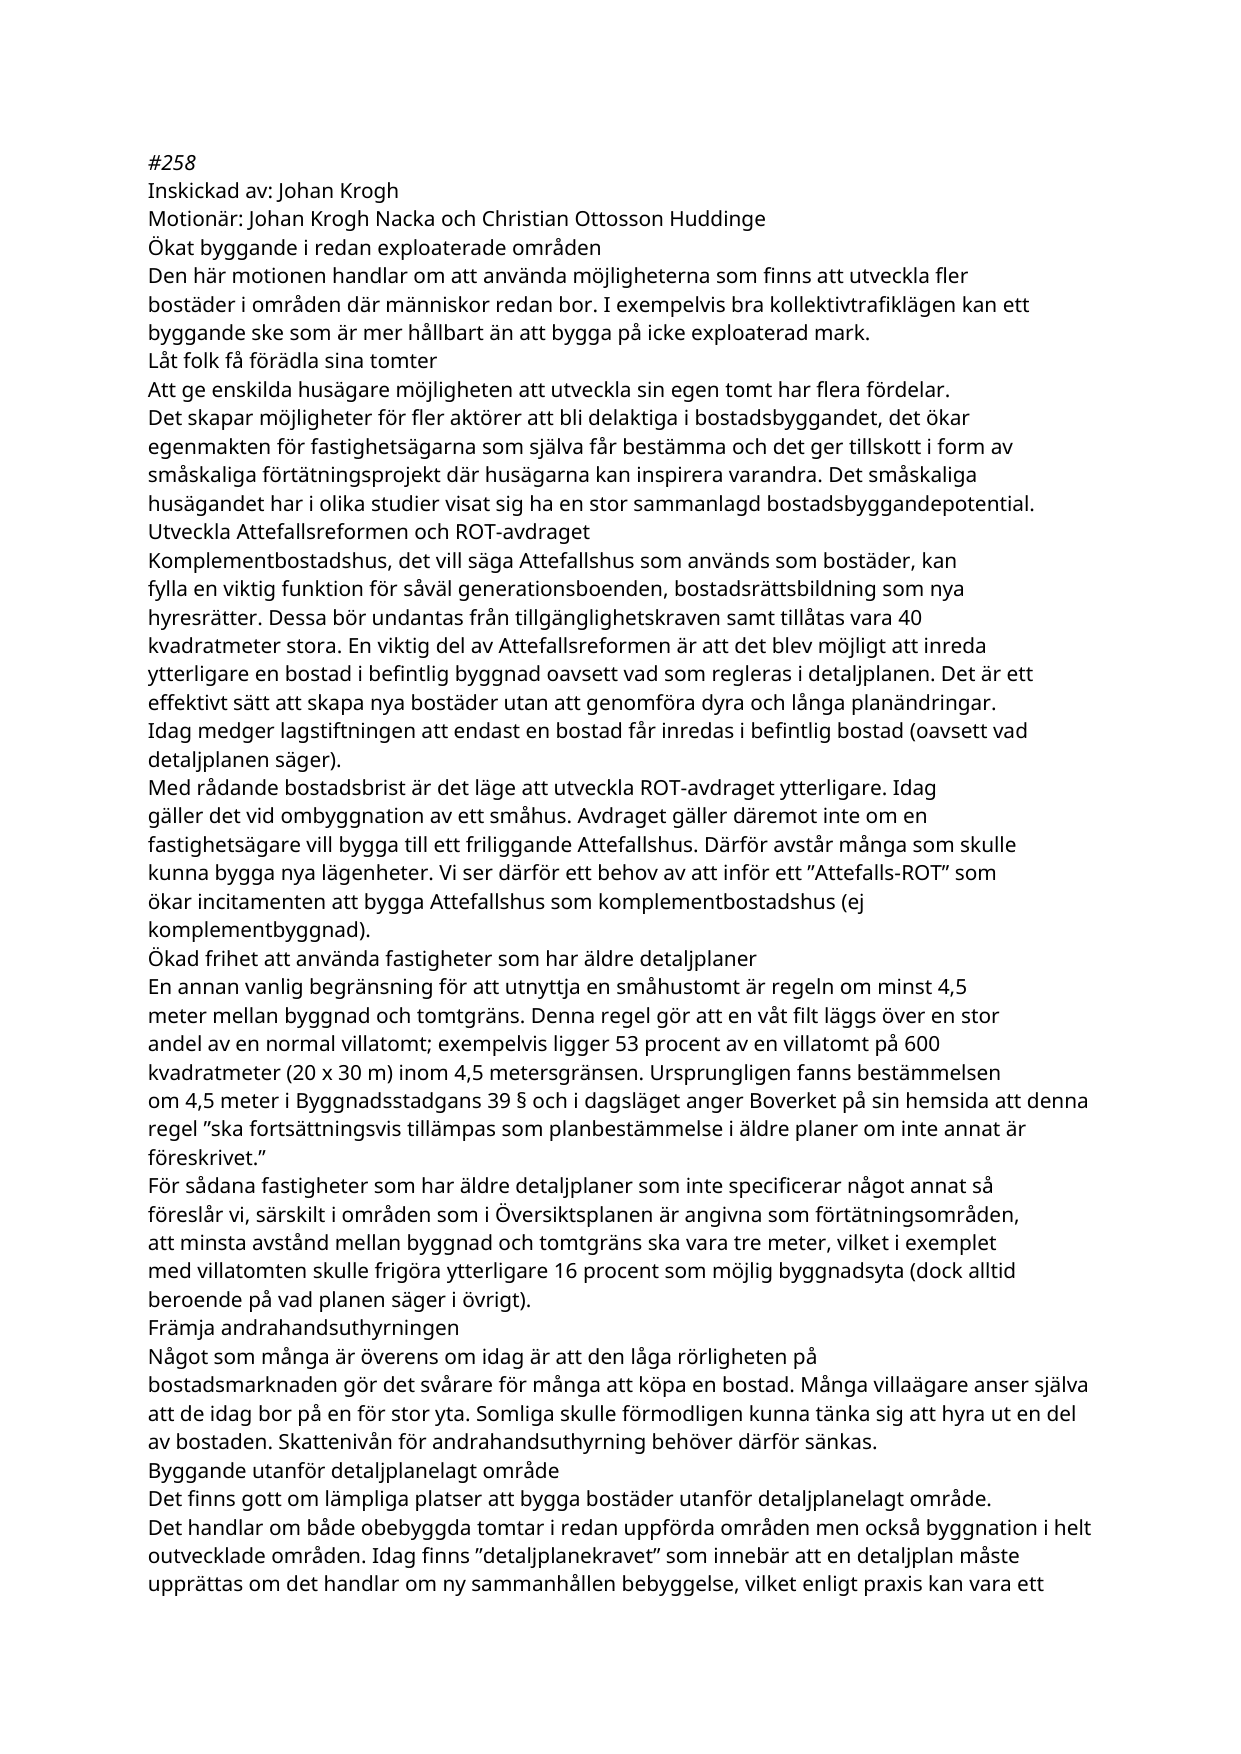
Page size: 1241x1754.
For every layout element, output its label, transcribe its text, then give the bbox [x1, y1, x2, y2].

text meter mellan byggnad och tomtgräns. Denna regel gör att en våt filt läggs över en stor [148, 1001, 1093, 1029]
text Något som många är överens om idag är att den låga rörligheten på [148, 1342, 1093, 1370]
text Idag medger lagstiftningen att endast en bostad får inredas i befintlig bostad (oavsett vad detaljplanen säger). [148, 716, 1093, 773]
text egenmakten för fastighetsägarna som själva får bestämma och det ger tillskott i form av [148, 432, 1093, 460]
text Det finns gott om lämpliga platser att bygga bostäder utanför detaljplanelagt område. [148, 1484, 1093, 1513]
text Att ge enskilda husägare möjligheten att utveckla sin egen tomt har flera fördelar. [148, 375, 1093, 403]
text fylla en viktig funktion för såväl generationsboenden, bostadsrättsbildning som nya [148, 574, 1093, 603]
text andel av en normal villatomt; exempelvis ligger 53 procent av en villatomt på 600 [148, 1029, 1093, 1058]
text föreslår vi, särskilt i områden som i Översiktsplanen är angivna som förtätningsområden, [148, 1200, 1093, 1228]
text småskaliga förtätningsprojekt där husägarna kan inspirera varandra. Det småskaliga [148, 460, 1093, 489]
text Med rådande bostadsbrist är det läge att utveckla ROT-avdraget ytterligare. Idag [148, 773, 1093, 802]
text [148, 1513, 1093, 1598]
text Det skapar möjligheter för fler aktörer att bli delaktiga i bostadsbyggandet, det ökar [148, 403, 1093, 432]
text Den här motionen handlar om att använda möjligheterna som finns att utveckla fler [148, 261, 1093, 290]
text beroende på vad planen säger i övrigt). [148, 1285, 1093, 1313]
text Ökad frihet att använda fastigheter som har äldre detaljplaner [148, 944, 1093, 972]
text ökar incitamenten att bygga Attefallshus som komplementbostadshus (ej [148, 887, 1093, 915]
text kvadratmeter stora. En viktig del av Attefallsreformen är att det blev möjligt att inreda [148, 631, 1093, 659]
text Ökat byggande i redan exploaterade områden [148, 233, 1093, 261]
text att minsta avstånd mellan byggnad och tomtgräns ska vara tre meter, vilket i exemplet [148, 1228, 1093, 1257]
text Inskickad av: Johan Krogh [148, 176, 1093, 204]
text #258 [148, 148, 1093, 176]
text hyresrätter. Dessa bör undantas från tillgänglighetskraven samt tillåtas vara 40 [148, 603, 1093, 631]
text Motionär: Johan Krogh Nacka och Christian Ottosson Huddinge [148, 204, 1093, 233]
text bostadsmarknaden gör det svårare för många att köpa en bostad. Många villaägare anser själva att de idag bor på en för stor yta. Somliga skulle förmodligen kunna tänka sig att hyra ut en del av bostaden. Skattenivån för andrahandsuthyrning behöver därför sänkas. [148, 1370, 1093, 1456]
text För sådana fastigheter som har äldre detaljplaner som inte specificerar något annat så [148, 1171, 1093, 1200]
text Utveckla Attefallsreformen och ROT-avdraget [148, 517, 1093, 546]
text gäller det vid ombyggnation av ett småhus. Avdraget gäller däremot inte om en [148, 802, 1093, 830]
text husägandet har i olika studier visat sig ha en stor sammanlagd bostadsbyggandepotential. [148, 489, 1093, 517]
text Låt folk få förädla sina tomter [148, 347, 1093, 375]
text En annan vanlig begränsning för att utnyttja en småhustomt är regeln om minst 4,5 [148, 972, 1093, 1001]
text kvadratmeter (20 x 30 m) inom 4,5 metersgränsen. Ursprungligen fanns bestämmelsen [148, 1058, 1093, 1086]
text ytterligare en bostad i befintlig byggnad oavsett vad som regleras i detaljplanen. Det är ett effektivt sätt att skapa nya bostäder utan att genomföra dyra och långa planändringar. [148, 659, 1093, 716]
text Komplementbostadshus, det vill säga Attefallshus som används som bostäder, kan [148, 546, 1093, 574]
text med villatomten skulle frigöra ytterligare 16 procent som möjlig byggnadsyta (dock alltid [148, 1257, 1093, 1285]
text fastighetsägare vill bygga till ett friliggande Attefallshus. Därför avstår många som skulle [148, 830, 1093, 858]
text bostäder i områden där människor redan bor. I exempelvis bra kollektivtrafiklägen kan ett byggande ske som är mer hållbart än att bygga på icke exploaterad mark. [148, 290, 1093, 347]
text kunna bygga nya lägenheter. Vi ser därför ett behov av att inför ett ”Attefalls-ROT” som [148, 858, 1093, 887]
text komplementbyggnad). [148, 915, 1093, 944]
text Främja andrahandsuthyrningen [148, 1313, 1093, 1342]
text Byggande utanför detaljplanelagt område [148, 1456, 1093, 1484]
text om 4,5 meter i Byggnadsstadgans 39 § och i dagsläget anger Boverket på sin hemsida att denna regel ”ska fortsättningsvis tillämpas som planbestämmelse i äldre planer om inte annat är föreskrivet.” [148, 1086, 1093, 1171]
